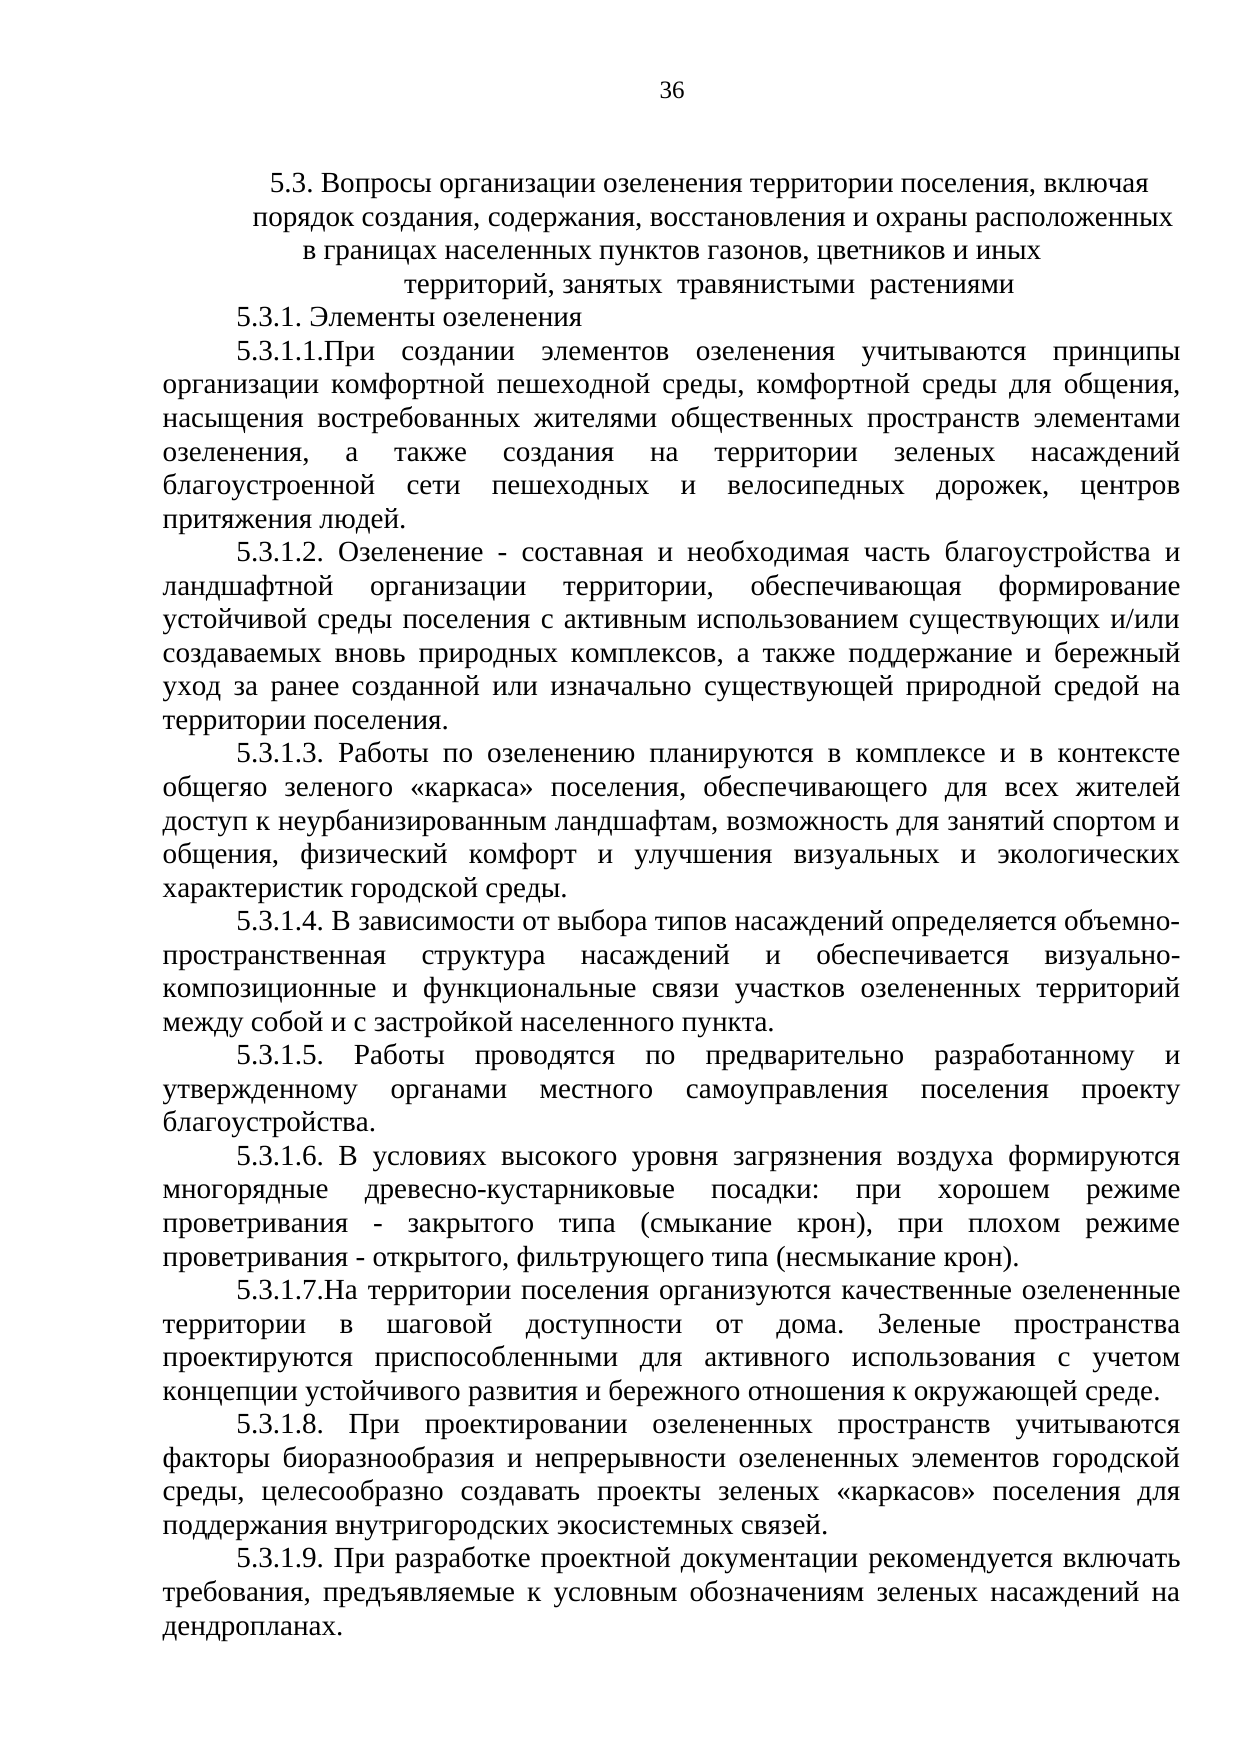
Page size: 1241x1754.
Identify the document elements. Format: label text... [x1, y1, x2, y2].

text 5.3.1.8. При проектировании озелененных пространств учитываются факторы биоразнообразия и непрерывности озелененных элементов городской среды, целесообразно создавать проекты зеленых «каркасов» поселения для поддержания внутригородских экосистемных связей. [162, 1406, 1181, 1541]
text 5.3.1.2. Озеленение - составная и необходимая часть благоустройства и ландшафтной организации территории, обеспечивающая формирование устойчивой среды поселения с активным использованием существующих и/или создаваемых вновь природных комплексов, а также поддержание и бережный уход за ранее созданной или изначально существующей природной средой на территории поселения. [162, 534, 1181, 736]
text 5.3.1.5. Работы проводятся по предварительно разработанному и утвержденному органами местного самоуправления поселения проекту благоустройства. [162, 1037, 1181, 1138]
text 5.3.1. Элементы озеленения [162, 299, 1181, 333]
text 5.3. Вопросы организации озеленения территории поселения, включая [162, 165, 1181, 199]
text 5.3.1.4. В зависимости от выбора типов насаждений определяется объемно-пространственная структура насаждений и обеспечивается визуально-композиционные и функциональные связи участков озелененных территорий между собой и с застройкой населенного пункта. [162, 903, 1181, 1037]
text территорий, занятых травянистыми растениями [162, 266, 1181, 299]
text 5.3.1.9. При разработке проектной документации рекомендуется включать требования, предъявляемые к условным обозначениям зеленых насаждений на дендропланах. [162, 1541, 1181, 1641]
text 5.3.1.1.При создании элементов озеленения учитываются принципы организации комфортной пешеходной среды, комфортной среды для общения, насыщения востребованных жителями общественных пространств элементами озеленения, а также создания на территории зеленых насаждений благоустроенной сети пешеходных и велосипедных дорожек, центров притяжения людей. [162, 333, 1181, 534]
text 5.3.1.3. Работы по озеленению планируются в комплексе и в контексте общегяо зеленого «каркаса» поселения, обеспечивающего для всех жителей доступ к неурбанизированным ландшафтам, возможность для занятий спортом и общения, физический комфорт и улучшения визуальных и экологических характеристик городской среды. [162, 736, 1181, 903]
text порядок создания, содержания, восстановления и охраны расположенных в границах населенных пунктов газонов, цветников и иных [162, 199, 1181, 266]
text 5.3.1.6. В условиях высокого уровня загрязнения воздуха формируются многорядные древесно-кустарниковые посадки: при хорошем режиме проветривания - закрытого типа (смыкание крон), при плохом режиме проветривания - открытого, фильтрующего типа (несмыкание крон). [162, 1138, 1181, 1272]
text 5.3.1.7.На территории поселения организуются качественные озелененные территории в шаговой доступности от дома. Зеленые пространства проектируются приспособленными для активного использования с учетом концепции устойчивого развития и бережного отношения к окружающей среде. [162, 1272, 1181, 1406]
